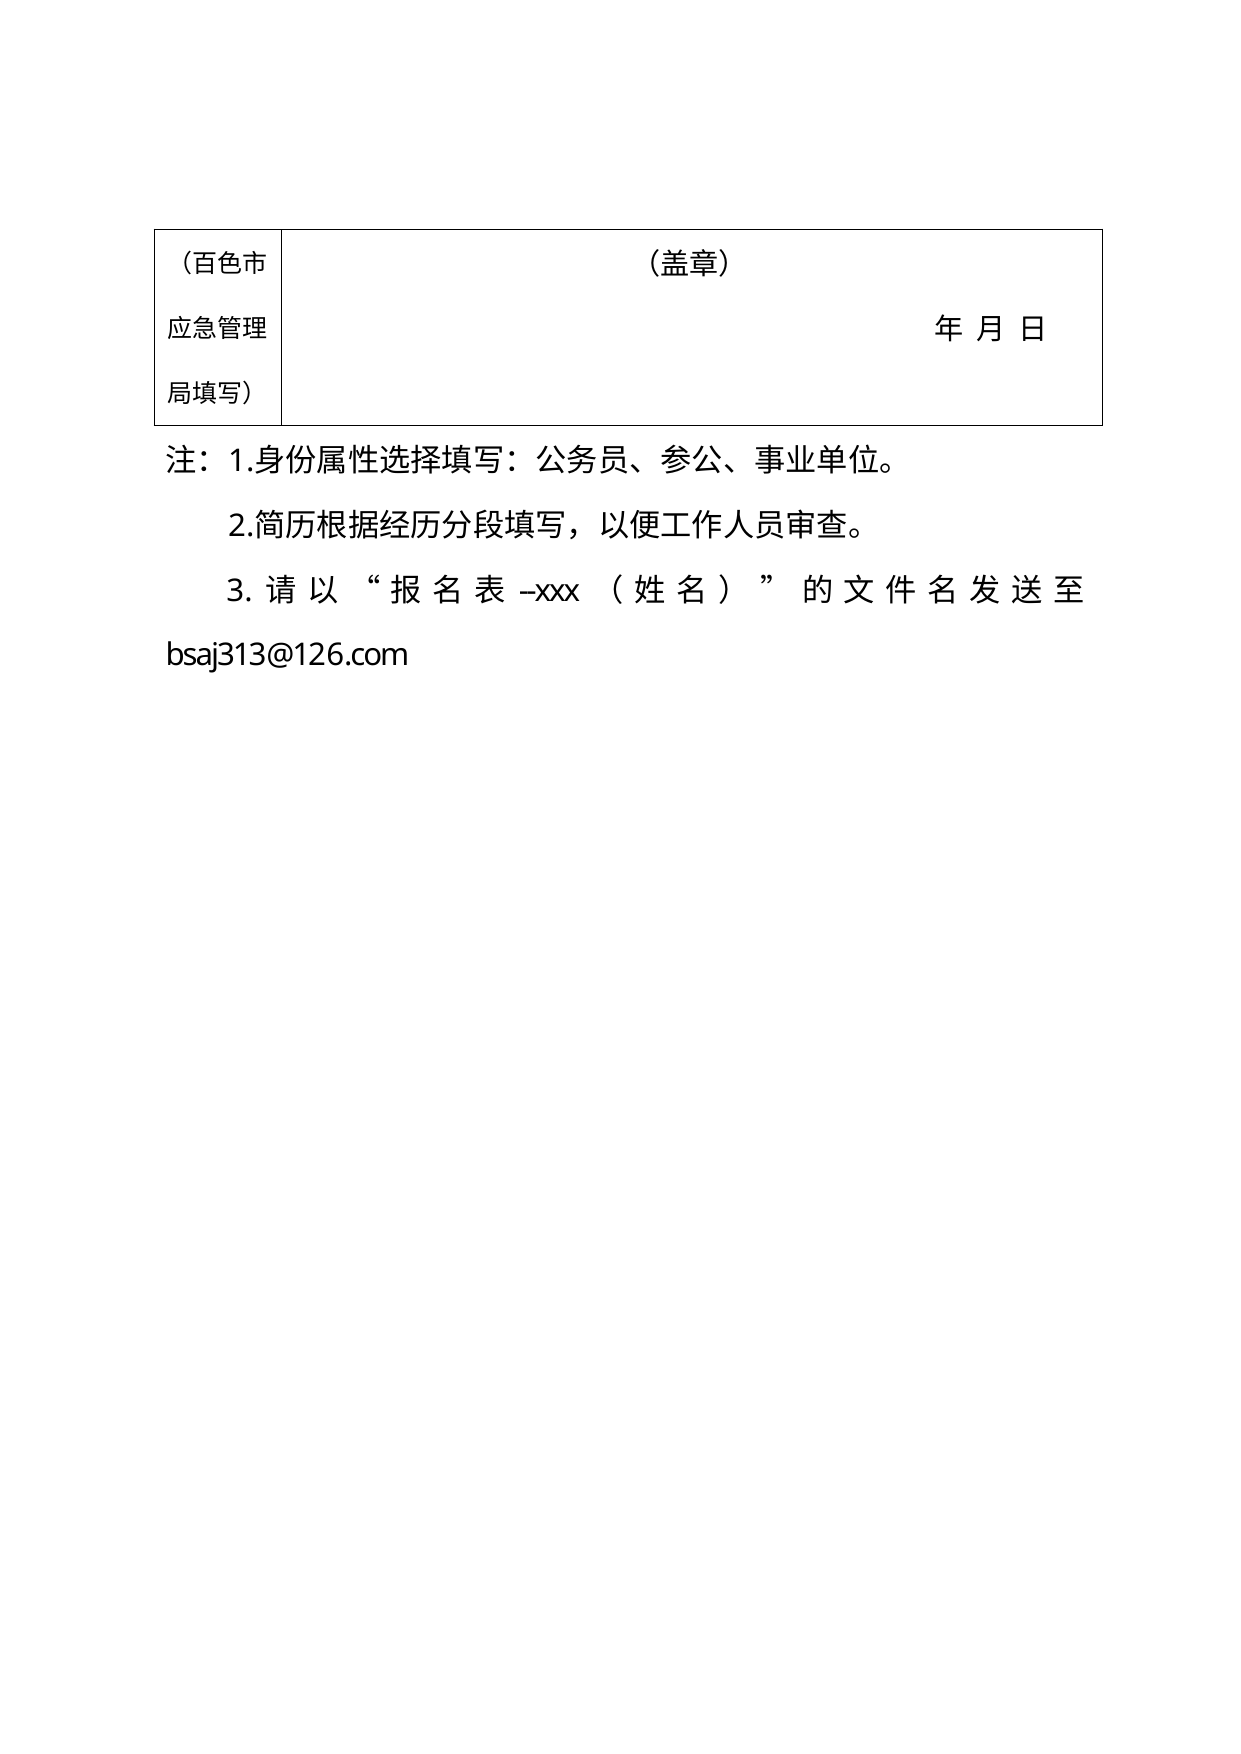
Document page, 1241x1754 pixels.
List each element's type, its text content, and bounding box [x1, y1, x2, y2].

table_cell 资格审查意见 （百色市应急管理局填写） [155, 230, 281, 424]
text 注：1.身份属性选择填写：公务员、参公、事业单位。 [165, 426, 1087, 491]
table_cell （盖章） 年 月 日 [282, 230, 1102, 424]
text 3.请以“报名表--xxx（姓名）”的文件名发送至bsaj313@126.com [165, 556, 1087, 686]
text 2.简历根据经历分段填写，以便工作人员审查。 [165, 491, 1087, 556]
